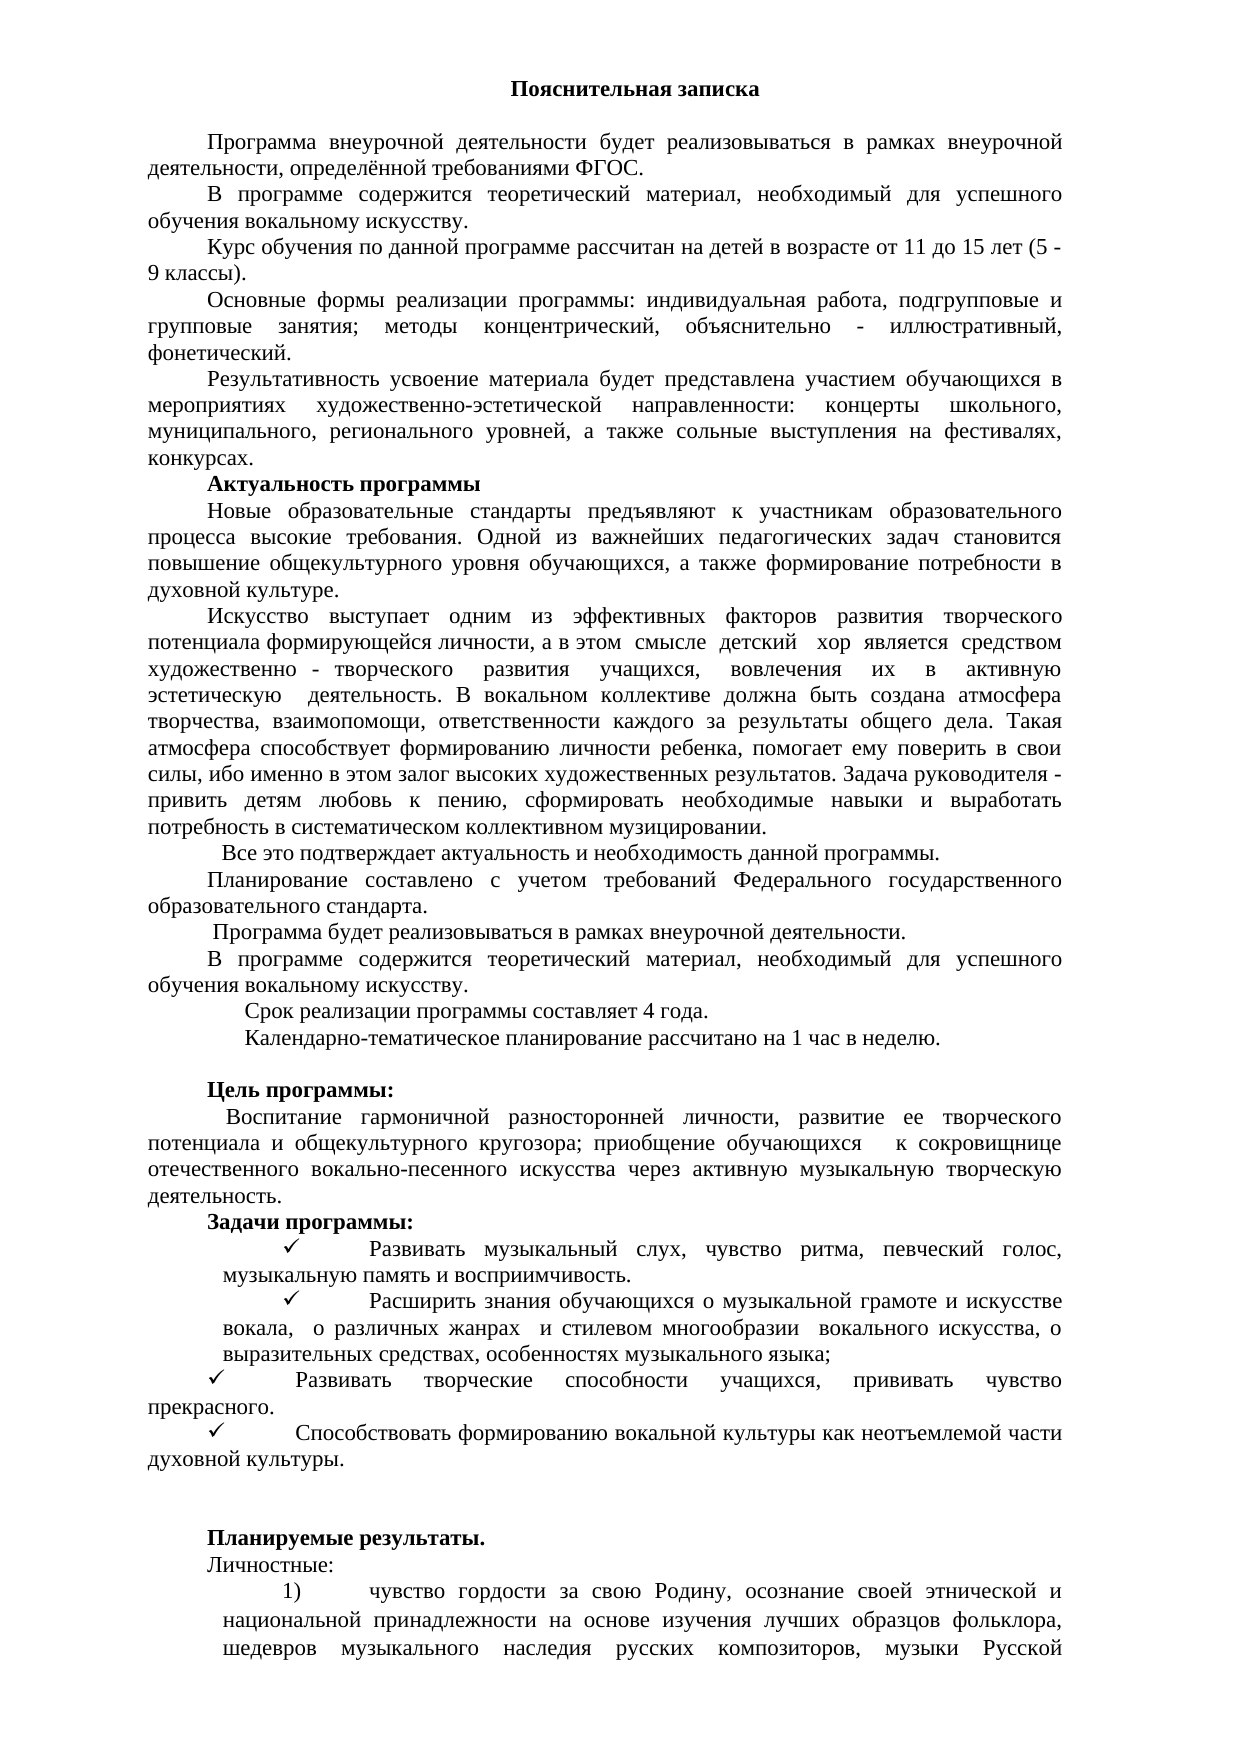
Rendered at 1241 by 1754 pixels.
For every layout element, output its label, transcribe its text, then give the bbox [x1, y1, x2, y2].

list Развивать творческие способности учащихся, прививать чувство прекрасного. [148, 1366, 1063, 1419]
list Расширить знания обучающихся о музыкальной грамоте и искусстве вокала, о различных жанрах и стилевом многообразии вокального искусства, о выразительных средствах, особенностях музыкального языка; [223, 1287, 1063, 1366]
text Программа будет реализовываться в рамках внеурочной деятельности. [148, 918, 1063, 945]
text Воспитание гармоничной разносторонней личности, развитие ее творческого потенциала и общекультурного кругозора; приобщение обучающихся к сокровищнице отечественного вокально-песенного искусства через активную музыкальную творческую деятельность. [148, 1103, 1063, 1208]
text В программе содержится теоретический материал, необходимый для успешного обучения вокальному искусству. [148, 180, 1063, 233]
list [223, 1577, 1063, 1660]
text Искусство выступает одним из эффективных факторов развития творческого потенциала формирующейся личности, а в этом смысле детский хор является средством художественно - творческого развития учащихся, вовлечения их в активную эстетическую деятельность. В вокальном коллективе должна быть создана атмосфера творчества, взаимопомощи, ответственности каждого за результаты общего дела. Такая атмосфера способствует формированию личности ребенка, помогает ему поверить в свои силы, ибо именно в этом залог высоких художественных результатов. Задача руководителя - привить детям любовь к пению, сформировать необходимые навыки и выработать потребность в систематическом коллективном музицировании. [148, 602, 1063, 839]
text Пояснительная записка [148, 75, 1063, 101]
text Актуальность программы [148, 470, 1063, 497]
text Личностные: [148, 1551, 1063, 1577]
text Новые образовательные стандарты предъявляют к участникам образовательного процесса высокие требования. Одной из важнейших педагогических задач становится повышение общекультурного уровня обучающихся, а также формирование потребности в духовной культуре. [148, 497, 1063, 602]
text Срок реализации программы составляет 4 года. [185, 997, 1063, 1024]
text Календарно-тематическое планирование рассчитано на 1 час в неделю. [185, 1024, 1063, 1050]
text Программа внеурочной деятельности будет реализовываться в рамках внеурочной деятельности, определённой требованиями ФГОС. [148, 128, 1063, 180]
text Результативность усвоение материала будет представлена участием обучающихся в мероприятиях художественно-эстетической направленности: концерты школьного, муниципального, регионального уровней, а также сольные выступления на фестивалях, конкурсах. [148, 365, 1063, 470]
text Основные формы реализации программы: индивидуальная работа, подгрупповые и групповые занятия; методы концентрический, объяснительно - иллюстративный, фонетический. [148, 286, 1063, 365]
list Способствовать формированию вокальной культуры как неотъемлемой части духовной культуры. [148, 1419, 1063, 1472]
text Планируемые результаты. [148, 1524, 1063, 1551]
text Все это подтверждает актуальность и необходимость данной программы. [148, 839, 1063, 866]
text Цель программы: [148, 1076, 1063, 1103]
text Курс обучения по данной программе рассчитан на детей в возрасте от 11 до 15 лет (5 - 9 классы). [148, 233, 1063, 286]
text Задачи программы: [148, 1208, 1063, 1234]
text Планирование составлено с учетом требований Федерального государственного образовательного стандарта. [148, 866, 1063, 918]
text В программе содержится теоретический материал, необходимый для успешного обучения вокальному искусству. [148, 945, 1063, 997]
list Развивать музыкальный слух, чувство ритма, певческий голос, музыкальную память и восприимчивость. [223, 1234, 1063, 1287]
